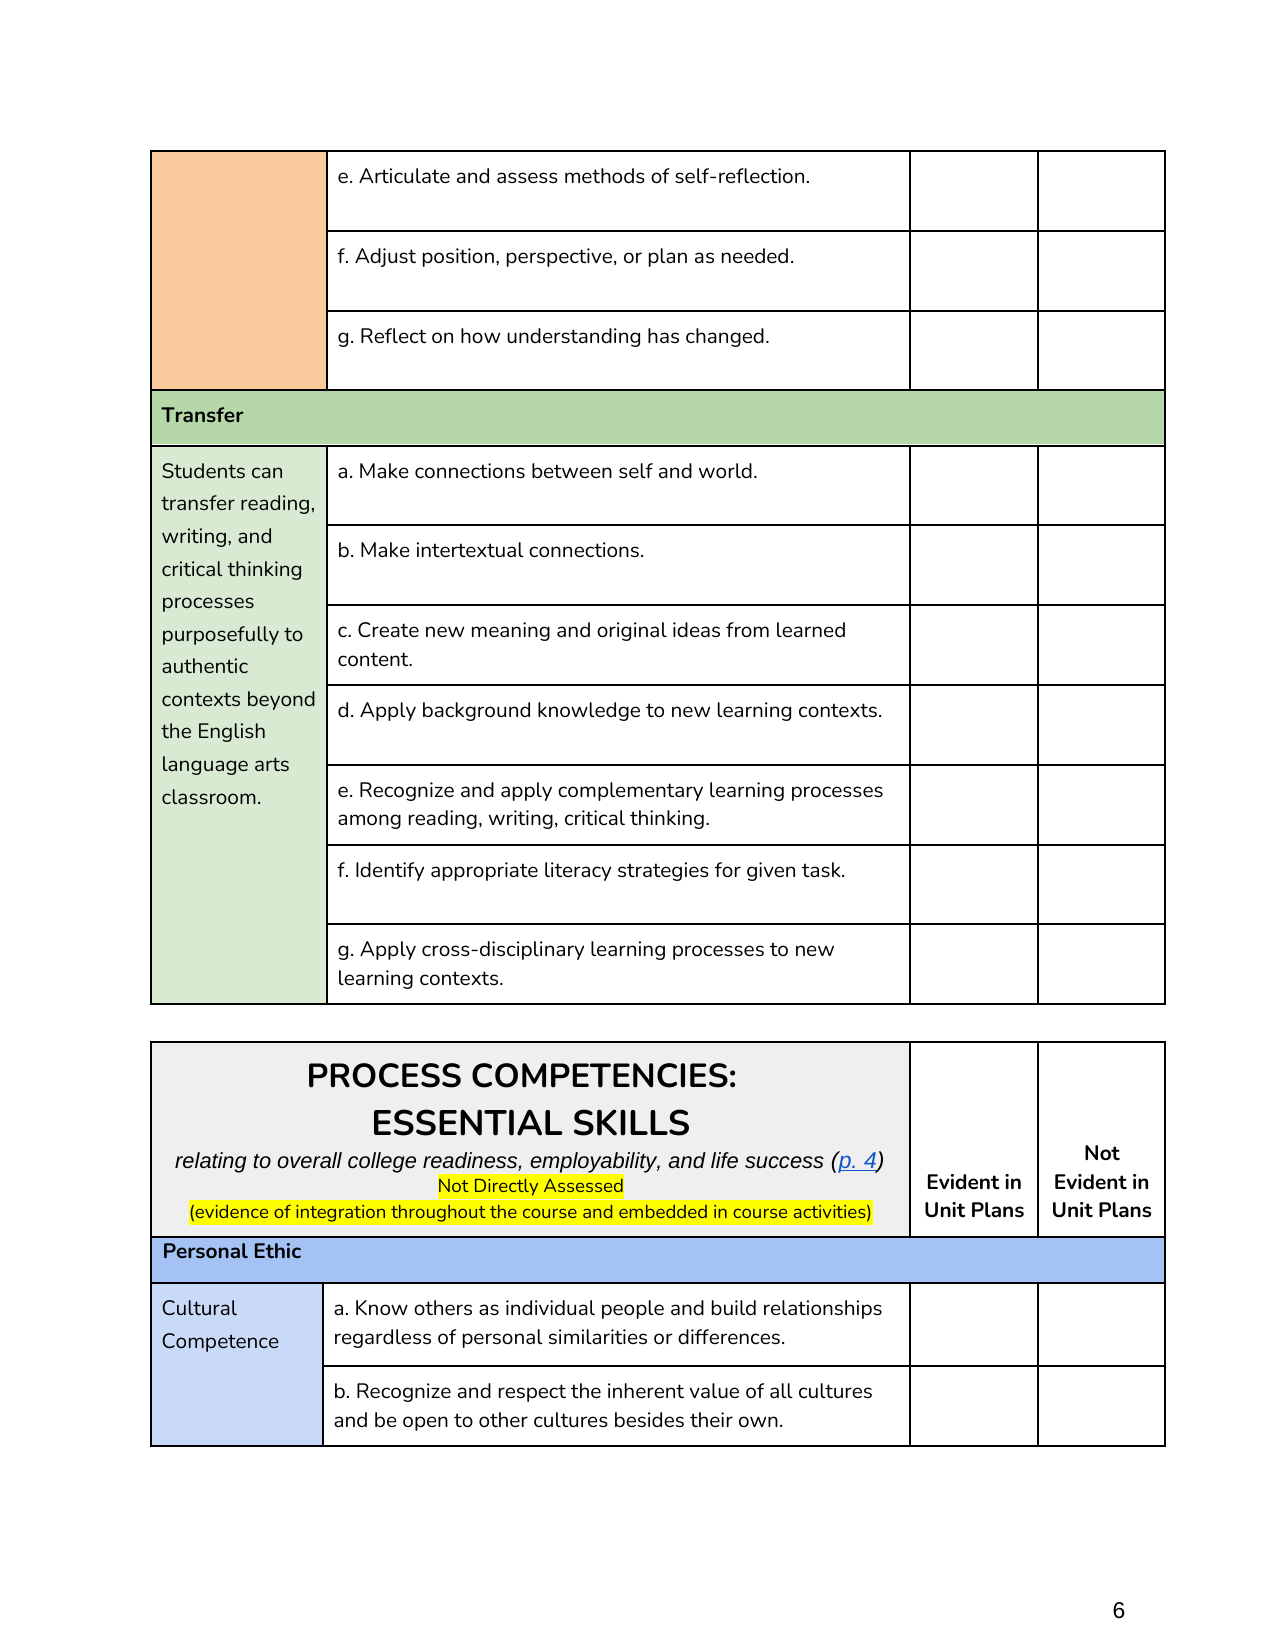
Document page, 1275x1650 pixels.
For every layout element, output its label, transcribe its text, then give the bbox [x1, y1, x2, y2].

table_cell f. Identify appropriate literacy strategies for given task. [328, 846, 909, 923]
table_cell [1039, 1284, 1164, 1365]
table_header PROCESS COMPETENCIES: ESSENTIAL SKILLS relating to overall college readiness, employability, and life success (p. 4) Not Directly Assessed (evidence of integration throughout the course and embedded in course activities) [152, 1043, 909, 1236]
table_cell a. Know others as individual people and build relationships regardless of personal similarities or differences. [324, 1284, 909, 1365]
table_cell g. Reflect on how understanding has changed. [328, 312, 909, 389]
table_cell [911, 606, 1037, 684]
table_cell g. Apply cross-disciplinary learning processes to new learning contexts. [328, 925, 909, 1003]
table_cell [911, 1367, 1037, 1445]
table_cell a. Make connections between self and world. [328, 447, 909, 524]
table_cell b. Make intertextual connections. [328, 526, 909, 604]
table_cell [911, 766, 1037, 843]
table_cell [1039, 606, 1164, 684]
table_header Evident in Unit Plans [911, 1043, 1037, 1236]
table_cell [1039, 1367, 1164, 1445]
table_cell Transfer [152, 391, 1164, 444]
table_cell [1039, 232, 1164, 309]
table_cell Cultural Competence [152, 1284, 322, 1445]
table_cell [1039, 925, 1164, 1003]
table_cell [911, 526, 1037, 604]
table_cell Personal Ethic [152, 1238, 1164, 1282]
table_cell [1039, 152, 1164, 230]
table_cell [911, 686, 1037, 764]
table_cell b. Recognize and respect the inherent value of all cultures and be open to other cultures besides their own. [324, 1367, 909, 1445]
table_cell [911, 447, 1037, 524]
table_cell [1039, 766, 1164, 843]
table_cell [1039, 447, 1164, 524]
table_cell Students can transfer reading, writing, and critical thinking processes purposefully to authentic contexts beyond the English language arts classroom. [152, 447, 326, 1003]
table_cell [911, 232, 1037, 309]
table_header Not Evident in Unit Plans [1039, 1043, 1164, 1236]
table_cell e. Articulate and assess methods of self-reflection. [328, 152, 909, 230]
table_cell c. Create new meaning and original ideas from learned content. [328, 606, 909, 684]
table_cell [1039, 686, 1164, 764]
table_cell [911, 925, 1037, 1003]
table_cell f. Adjust position, perspective, or plan as needed. [328, 232, 909, 309]
table_cell [1039, 526, 1164, 604]
table_cell [911, 152, 1037, 230]
table_cell [911, 1284, 1037, 1365]
table_cell [911, 846, 1037, 923]
table_cell [911, 312, 1037, 389]
table_cell e. Recognize and apply complementary learning processes among reading, writing, critical thinking. [328, 766, 909, 843]
table_cell d. Apply background knowledge to new learning contexts. [328, 686, 909, 764]
table_cell [1039, 312, 1164, 389]
table_cell [1039, 846, 1164, 923]
